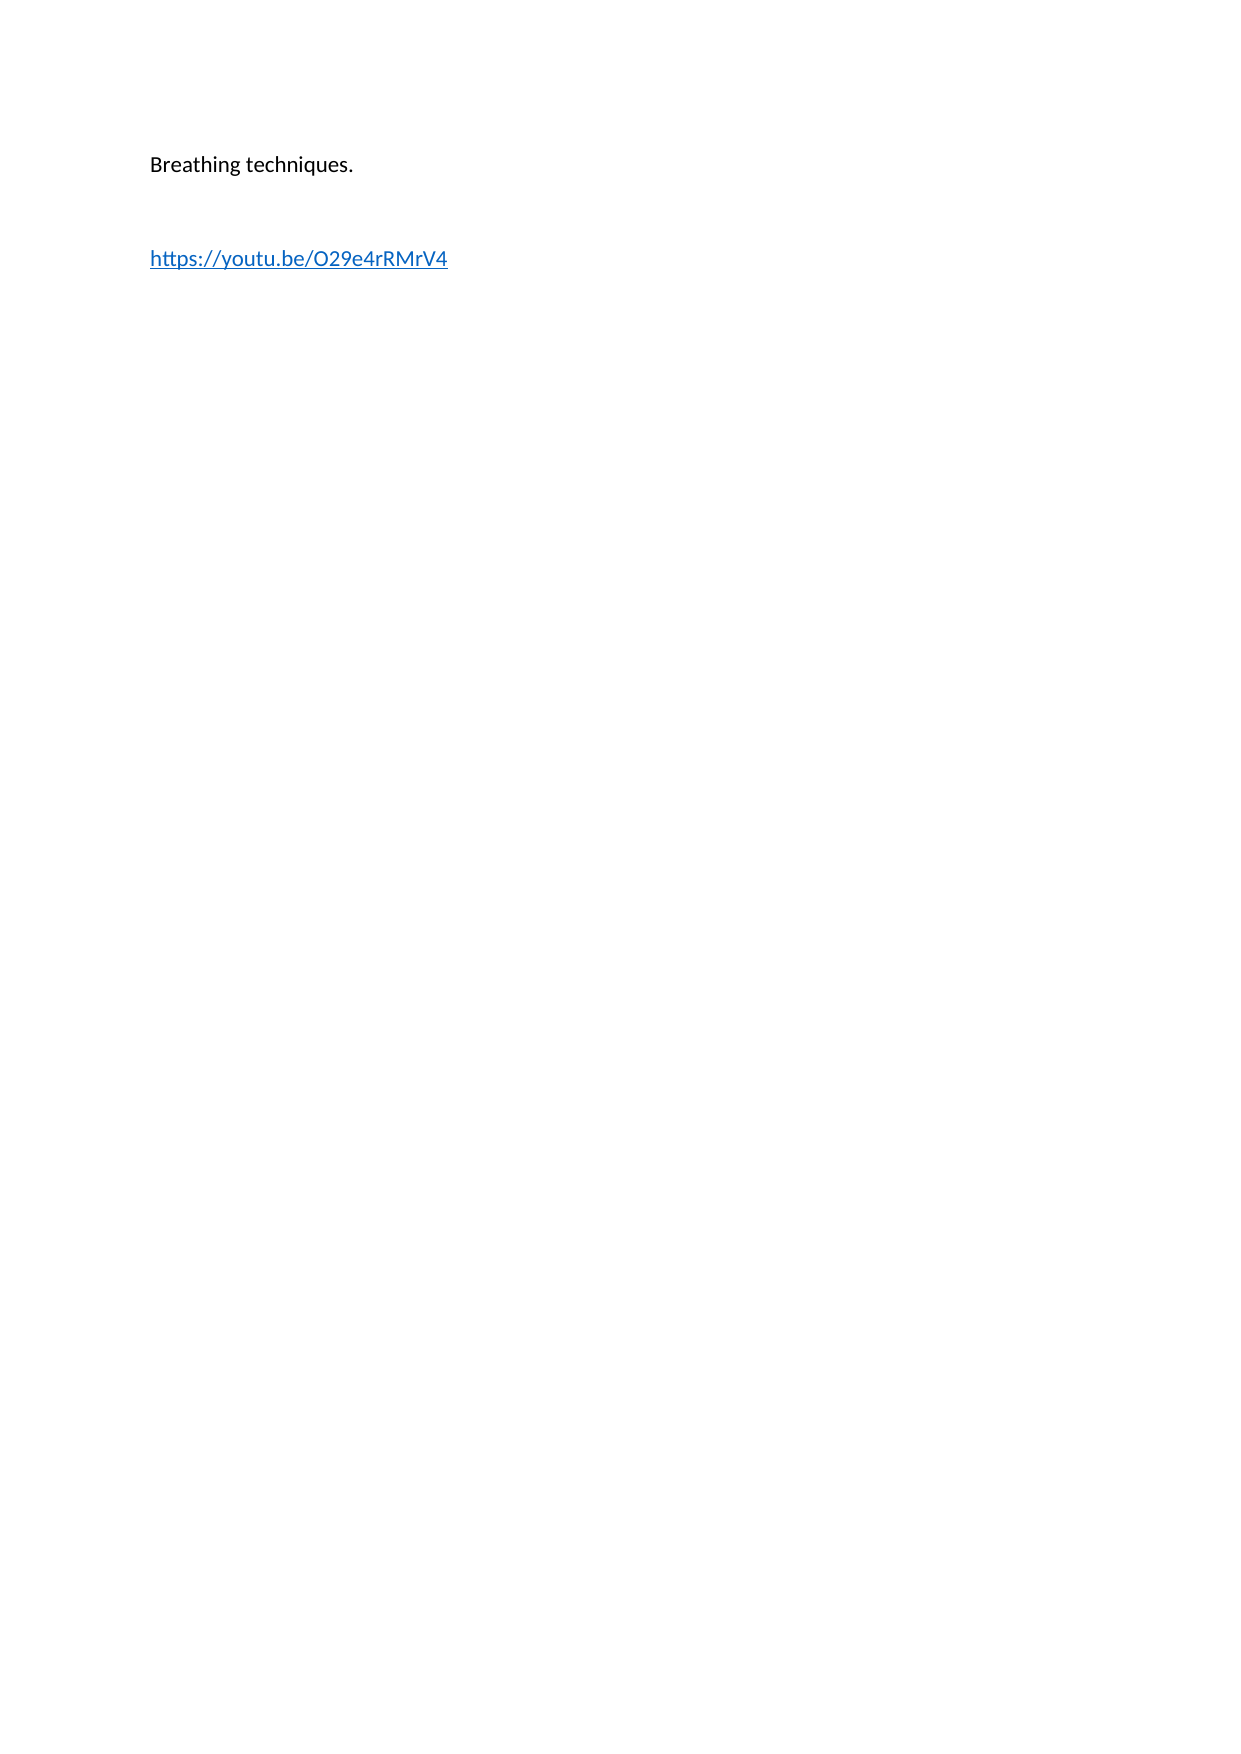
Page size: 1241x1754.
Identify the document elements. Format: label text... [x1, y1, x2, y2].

text https://youtu.be/O29e4rRMrV4 [150, 244, 1090, 272]
text Breathing techniques. [150, 150, 1090, 178]
